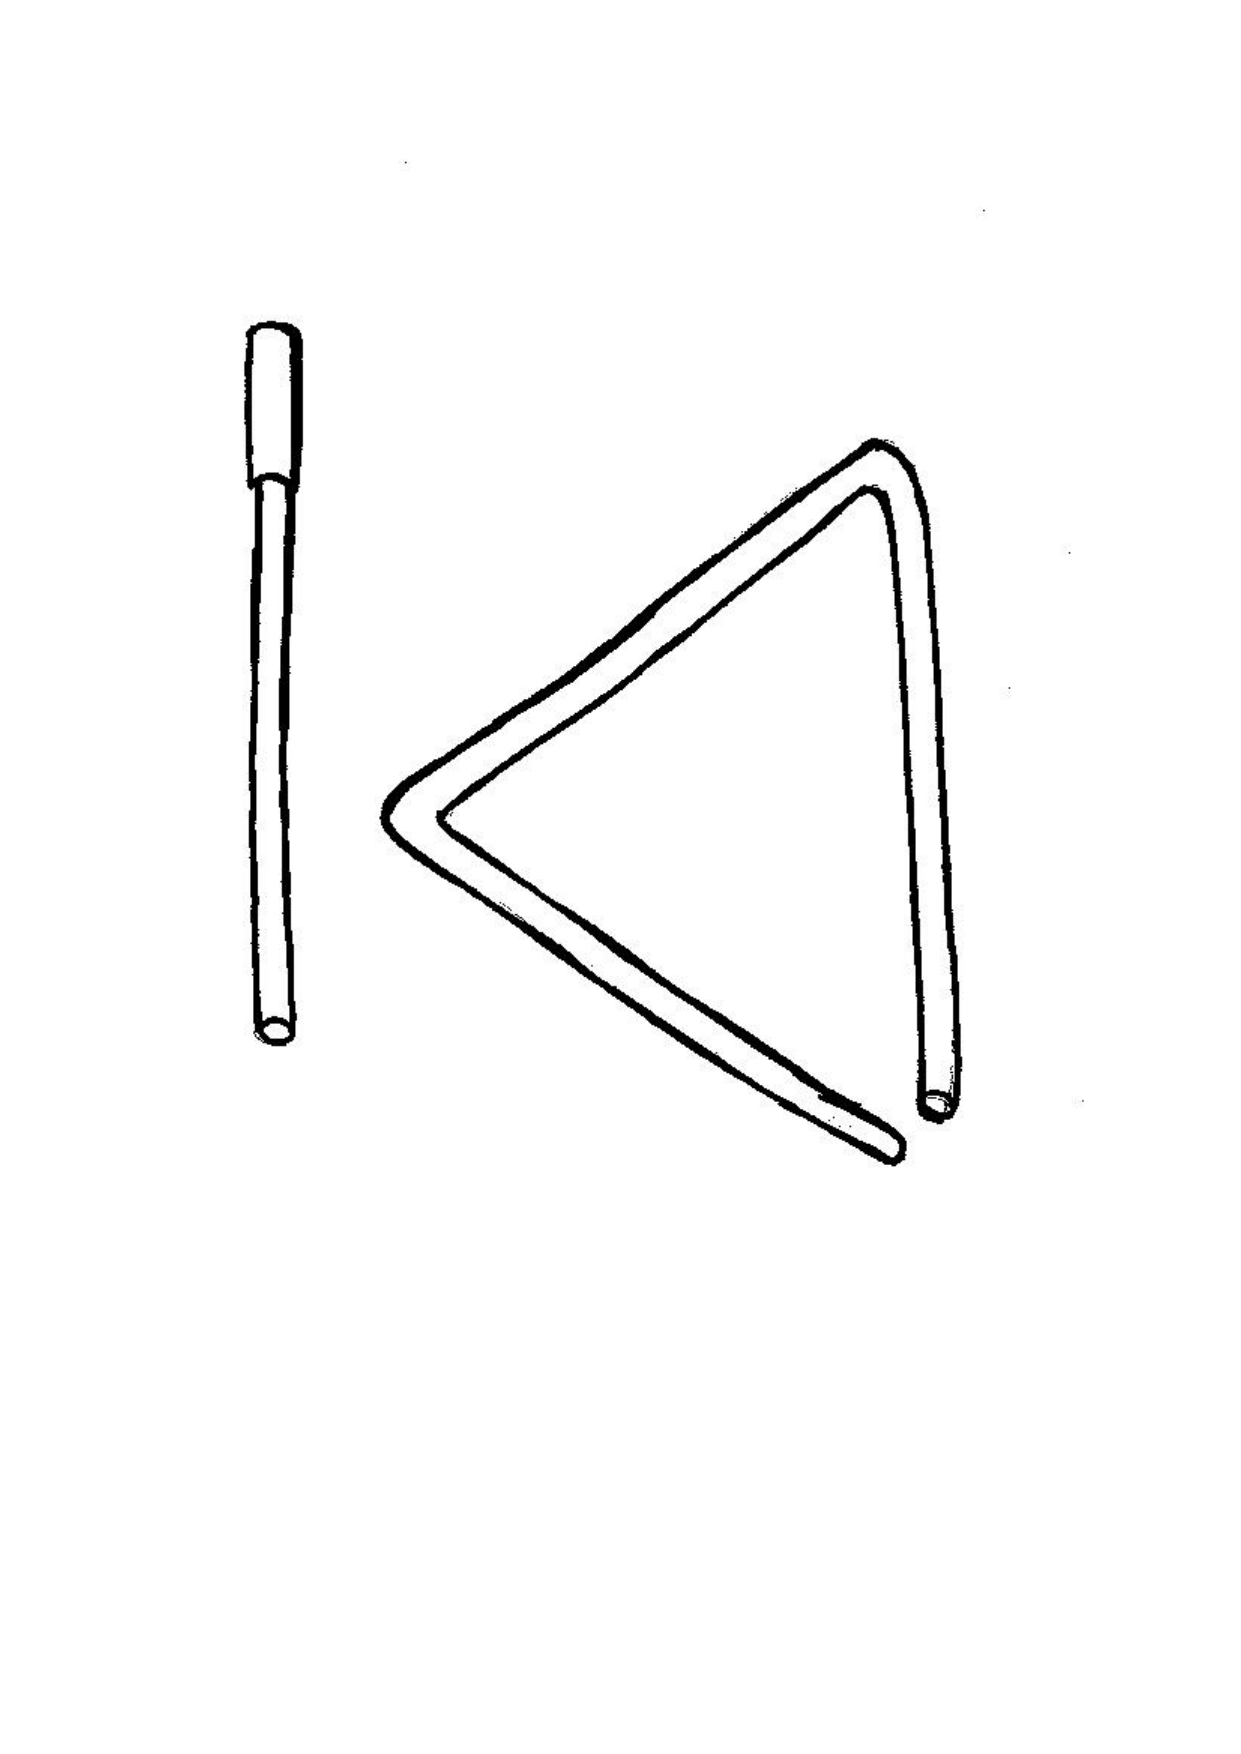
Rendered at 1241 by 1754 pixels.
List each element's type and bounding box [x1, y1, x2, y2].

picture [147, 147, 1084, 1180]
